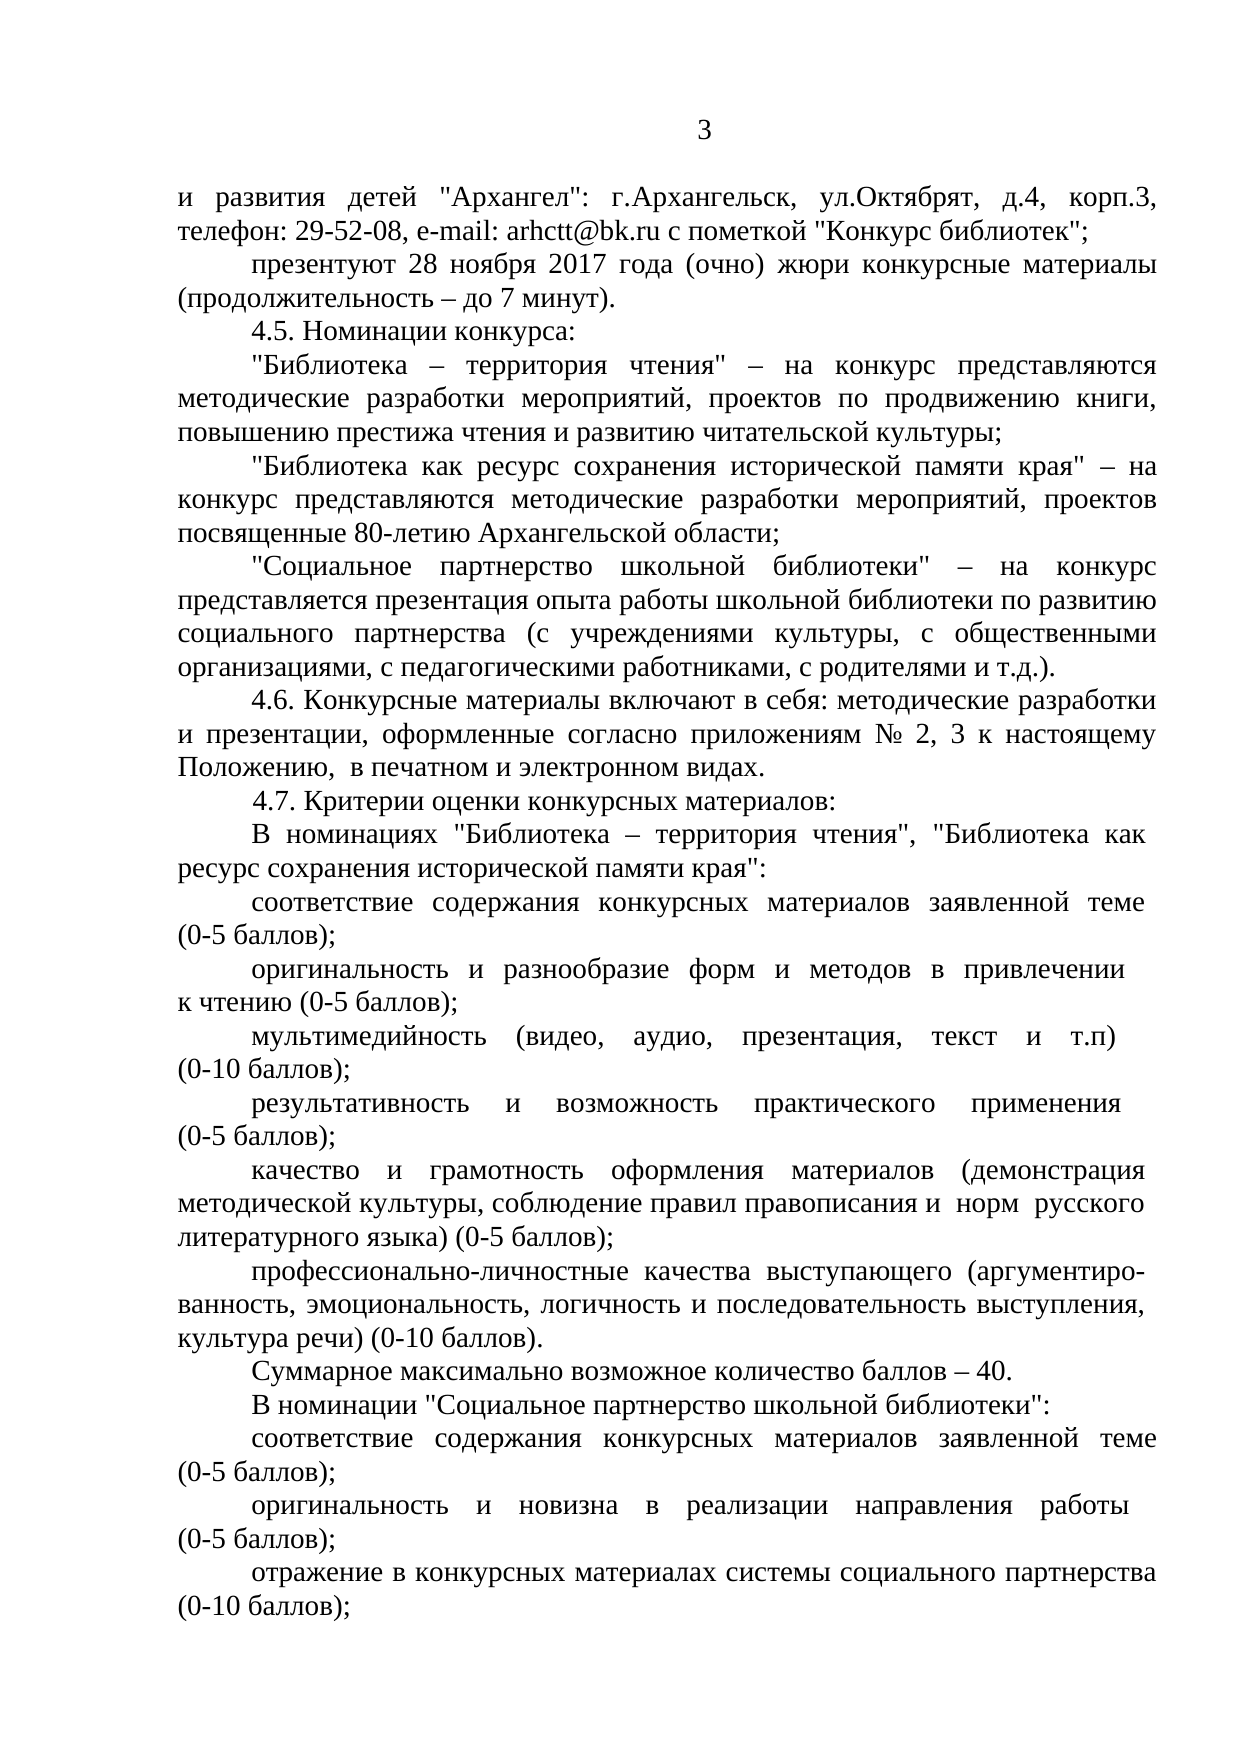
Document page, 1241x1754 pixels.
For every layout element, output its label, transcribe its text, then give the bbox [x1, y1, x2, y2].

text качество и грамотность оформления материалов (демонстрация методической культуры, соблюдение правил правописания и норм русского литературного языка) (0-5 баллов); [177, 1152, 1146, 1253]
text Суммарное максимально возможное количество баллов – 40. [177, 1353, 1157, 1387]
text В номинации "Социальное партнерство школьной библиотеки": [177, 1387, 1146, 1420]
text 4.5. Номинации конкурса: [216, 313, 1146, 347]
text В номинациях "Библиотека – территория чтения", "Библиотека как ресурс сохранения исторической памяти края": [177, 817, 1146, 884]
text соответствие содержания конкурсных материалов заявленной теме (0-5 баллов); [177, 884, 1146, 951]
text оригинальность и новизна в реализации направления работы (0-5 баллов); [177, 1487, 1157, 1554]
text мультимедийность (видео, аудио, презентация, текст и т.п) (0-10 баллов); [177, 1018, 1146, 1085]
text 4.6. Конкурсные материалы включают в себя: методические разработки и презентации, оформленные согласно приложениям № 2, 3 к настоящему Положению, в печатном и электронном видах. [177, 682, 1157, 783]
text отражение в конкурсных материалах системы социального партнерства (0-10 баллов); [177, 1554, 1157, 1622]
text оригинальность и разнообразие форм и методов в привлечении к чтению (0-5 баллов); [177, 951, 1146, 1018]
text 3 [177, 112, 1157, 146]
text результативность и возможность практического применения (0-5 баллов); [177, 1085, 1157, 1152]
text "Библиотека как ресурс сохранения исторической памяти края" – на конкурс представляются методические разработки мероприятий, проектов посвященные 80-летию Архангельской области; [177, 448, 1157, 548]
text "Библиотека – территория чтения" – на конкурс представляются методические разработки мероприятий, проектов по продвижению книги, повышению престижа чтения и развитию читательской культуры; [177, 347, 1157, 448]
text презентуют 28 ноября 2017 года (очно) жюри конкурсные материалы (продолжительность – до 7 минут). [177, 246, 1157, 313]
text "Социальное партнерство школьной библиотеки" – на конкурс представляется презентация опыта работы школьной библиотеки по развитию социального партнерства (с учреждениями культуры, с общественными организациями, с педагогическими работниками, с родителями и т.д.). [177, 548, 1157, 682]
text соответствие содержания конкурсных материалов заявленной теме (0-5 баллов); [177, 1420, 1157, 1487]
text 4.7. Критерии оценки конкурсных материалов: [177, 783, 1146, 817]
text и развития детей "Архангел": г.Архангельск, ул.Октябрят, д.4, корп.3, телефон: 29-52-08, e-mail: arhctt@bk.ru с пометкой "Конкурс библиотек"; [177, 179, 1157, 246]
